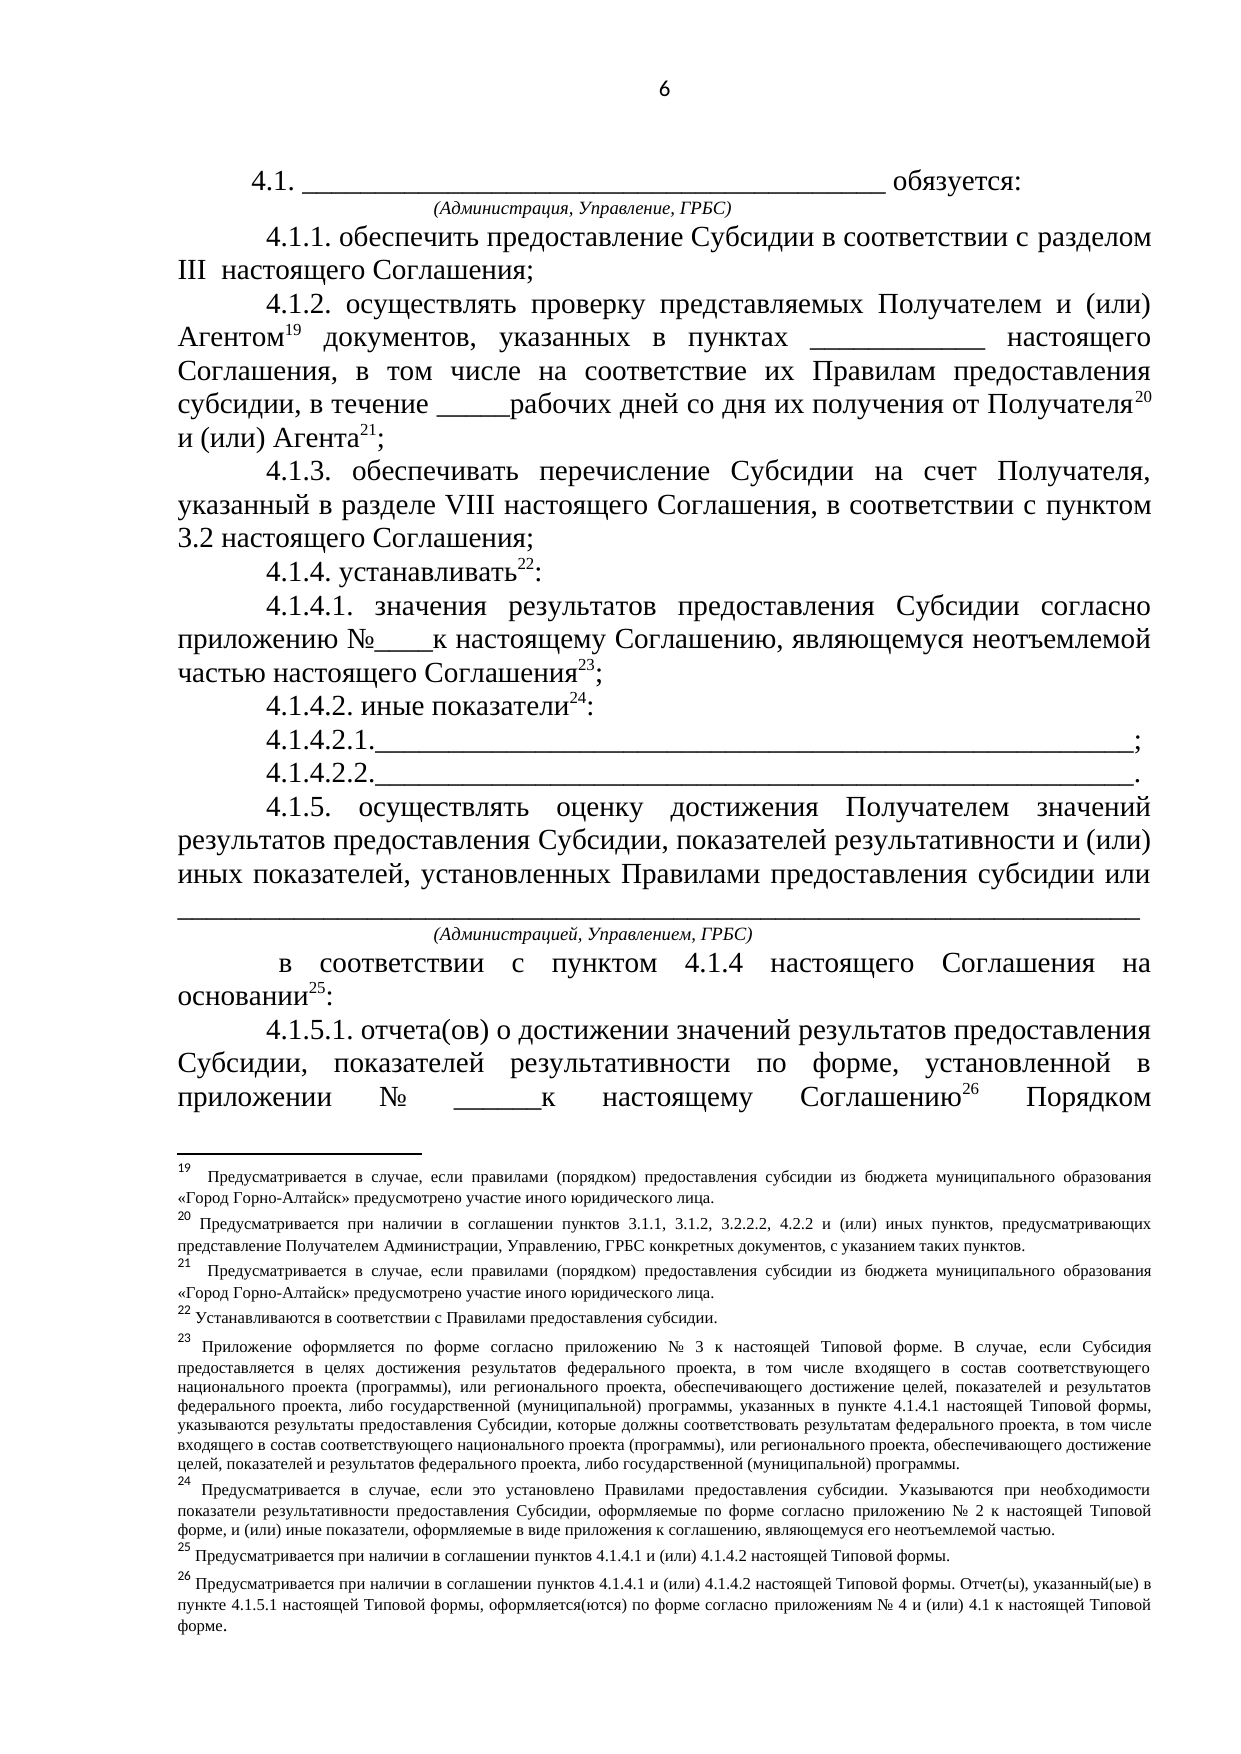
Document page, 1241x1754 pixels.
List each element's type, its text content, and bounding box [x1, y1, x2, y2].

text 4.1.4.1. значения результатов предоставления Субсидии согласно приложению №____к настоящему Соглашению, являющемуся неотъемлемой частью настоящего Соглашения; [177, 588, 1152, 688]
text 4.1.4.2.1.____________________________________________________; [177, 722, 1152, 755]
text в соответствии с пунктом 4.1.4 настоящего Соглашения на основании: [177, 945, 1152, 1012]
text 4.1. ________________________________________ обязуется: [177, 163, 1152, 197]
text 4.1.4.2. иные показатели: [177, 688, 1152, 722]
text 4.1.5. осуществлять оценку достижения Получателем значений результатов предоставления Субсидии, показателей результативности и (или) иных показателей, установленных Правилами предоставления субсидии или __________________________________________________________________ [177, 789, 1152, 923]
text 4.1.4. устанавливать: [177, 554, 1152, 588]
text 4.1.2. осуществлять проверку представляемых Получателем и (или) Агентом документов, указанных в пунктах ____________ настоящего Соглашения, в том числе на соответствие их Правилам предоставления субсидии, в течение _____рабочих дней со дня их получения от Получателя и (или) Агента; [177, 286, 1152, 453]
text 4.1.4.2.2.____________________________________________________. [177, 755, 1152, 789]
text (Администрация, Управление, ГРБС) [177, 197, 1152, 218]
text 4.1.1. обеспечить предоставление Субсидии в соответствии с разделом III настоящего Соглашения; [177, 219, 1152, 286]
text 4.1.3. обеспечивать перечисление Субсидии на счет Получателя, указанный в разделе VIII настоящего Соглашения, в соответствии с пунктом 3.2 настоящего Соглашения; [177, 453, 1152, 554]
text (Администрацией, Управлением, ГРБС) [177, 923, 1152, 944]
text 4.1.5.1. отчета(ов) о достижении значений результатов предоставления Субсидии, показателей результативности по форме, установленной в приложении № ______к настоящему Соглашению Порядком предоставления субсидии, представленного(ых) в соответствии с пунктом 4.3.10.2 настоящего Соглашения; [177, 1012, 1152, 1112]
